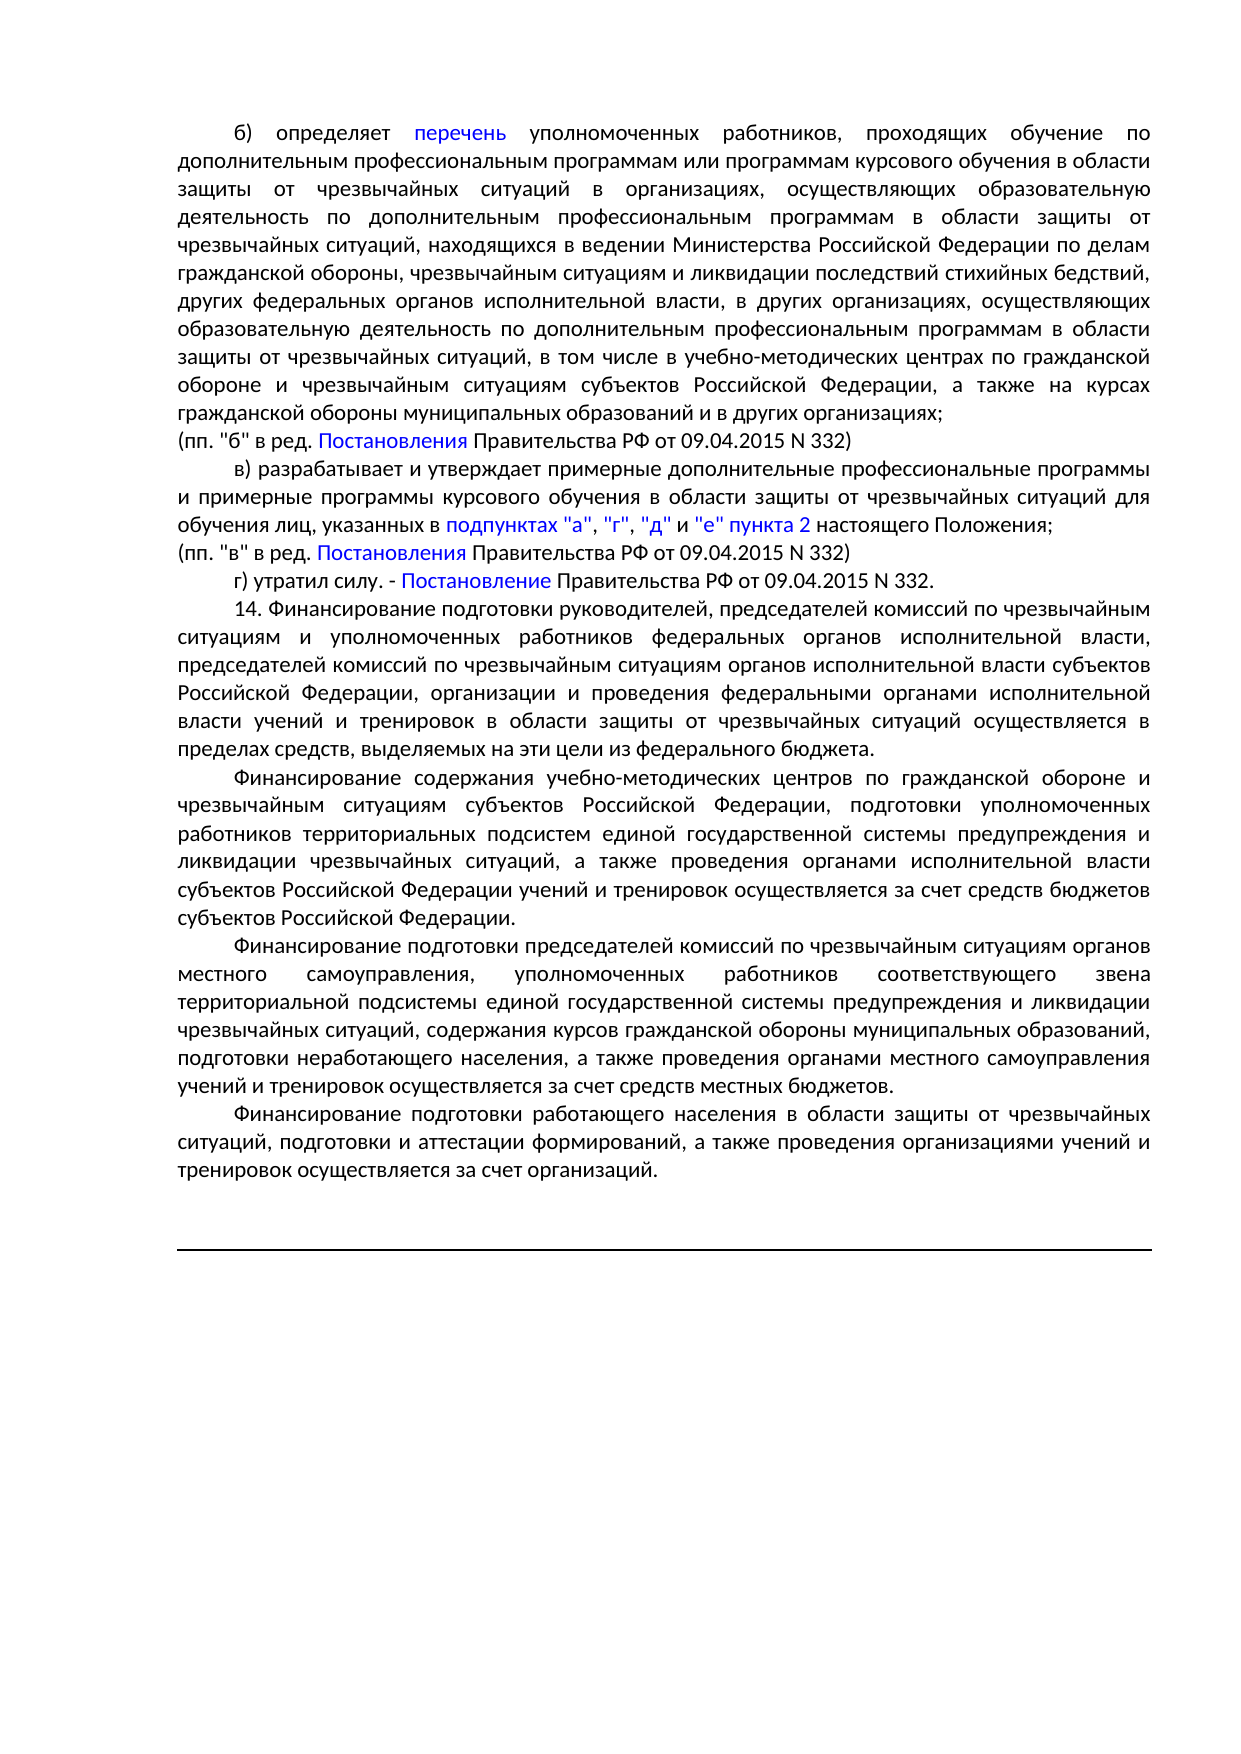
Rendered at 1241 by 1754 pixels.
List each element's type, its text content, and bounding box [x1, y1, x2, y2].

text Финансирование подготовки председателей комиссий по чрезвычайным ситуациям органов местного самоуправления, уполномоченных работников соответствующего звена территориальной подсистемы единой государственной системы предупреждения и ликвидации чрезвычайных ситуаций, содержания курсов гражданской обороны муниципальных образований, подготовки неработающего населения, а также проведения органами местного самоуправления учений и тренировок осуществляется за счет средств местных бюджетов. [177, 931, 1152, 1099]
text Финансирование подготовки работающего населения в области защиты от чрезвычайных ситуаций, подготовки и аттестации формирований, а также проведения организациями учений и тренировок осуществляется за счет организаций. [177, 1099, 1152, 1183]
text б) определяет перечень уполномоченных работников, проходящих обучение по дополнительным профессиональным программам или программам курсового обучения в области защиты от чрезвычайных ситуаций в организациях, осуществляющих образовательную деятельность по дополнительным профессиональным программам в области защиты от чрезвычайных ситуаций, находящихся в ведении Министерства Российской Федерации по делам гражданской обороны, чрезвычайным ситуациям и ликвидации последствий стихийных бедствий, других федеральных органов исполнительной власти, в других организациях, осуществляющих образовательную деятельность по дополнительным профессиональным программам в области защиты от чрезвычайных ситуаций, в том числе в учебно-методических центрах по гражданской обороне и чрезвычайным ситуациям субъектов Российской Федерации, а также на курсах гражданской обороны муниципальных образований и в других организациях; [177, 118, 1152, 426]
text Финансирование содержания учебно-методических центров по гражданской обороне и чрезвычайным ситуациям субъектов Российской Федерации, подготовки уполномоченных работников территориальных подсистем единой государственной системы предупреждения и ликвидации чрезвычайных ситуаций, а также проведения органами исполнительной власти субъектов Российской Федерации учений и тренировок осуществляется за счет средств бюджетов субъектов Российской Федерации. [177, 763, 1152, 931]
text в) разрабатывает и утверждает примерные дополнительные профессиональные программы и примерные программы курсового обучения в области защиты от чрезвычайных ситуаций для обучения лиц, указанных в подпунктах "а", "г", "д" и "е" пункта 2 настоящего Положения; [177, 454, 1152, 538]
text (пп. "в" в ред. Постановления Правительства РФ от 09.04.2015 N 332) [177, 538, 1152, 566]
text (пп. "б" в ред. Постановления Правительства РФ от 09.04.2015 N 332) [177, 426, 1152, 454]
text 14. Финансирование подготовки руководителей, председателей комиссий по чрезвычайным ситуациям и уполномоченных работников федеральных органов исполнительной власти, председателей комиссий по чрезвычайным ситуациям органов исполнительной власти субъектов Российской Федерации, организации и проведения федеральными органами исполнительной власти учений и тренировок в области защиты от чрезвычайных ситуаций осуществляется в пределах средств, выделяемых на эти цели из федерального бюджета. [177, 594, 1152, 763]
text г) утратил силу. - Постановление Правительства РФ от 09.04.2015 N 332. [177, 566, 1152, 594]
